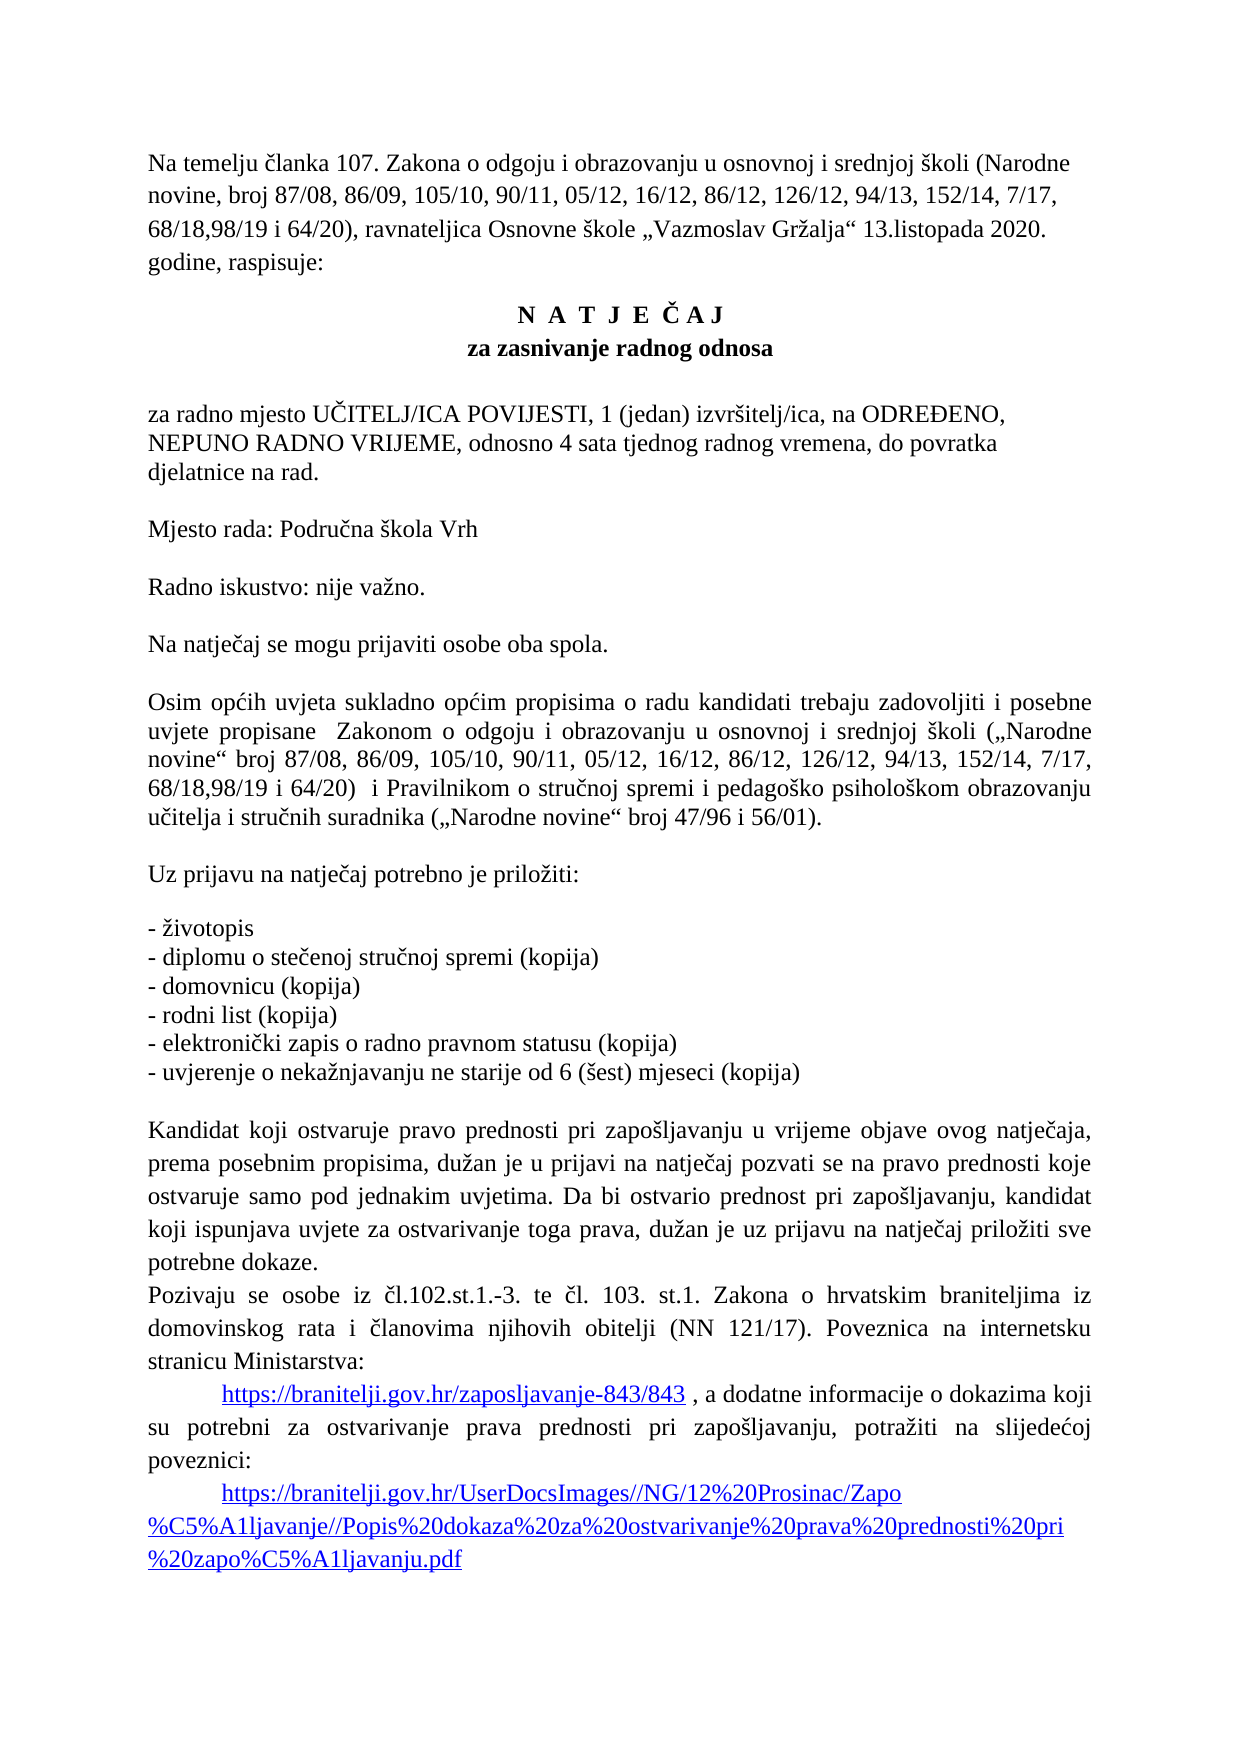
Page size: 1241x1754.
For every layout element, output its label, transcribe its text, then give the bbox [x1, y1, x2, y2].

text - životopis [148, 913, 1093, 942]
text Mjesto rada: Područna škola Vrh [148, 514, 1093, 543]
text - domovnicu (kopija) [148, 971, 1093, 1000]
text Osim općih uvjeta sukladno općim propisima o radu kandidati trebaju zadovoljiti i posebne uvjete propisane Zakonom o odgoju i obrazovanju u osnovnoj i srednjoj školi („Narodne novine“ broj 87/08, 86/09, 105/10, 90/11, 05/12, 16/12, 86/12, 126/12, 94/13, 152/14, 7/17, 68/18,98/19 i 64/20) i Pravilnikom o stručnoj spremi i pedagoško psihološkom obrazovanju učitelja i stručnih suradnika („Narodne novine“ broj 47/96 i 56/01). [148, 687, 1093, 831]
text N A T J E Č A J [148, 301, 1093, 329]
text - elektronički zapis o radno pravnom statusu (kopija) [148, 1028, 1093, 1057]
list Uz prijavu na natječaj potrebno je priložiti: [148, 859, 1093, 888]
text za radno mjesto UČITELJ/ICA POVIJESTI, 1 (jedan) izvršitelj/ica, na ODREĐENO, NEPUNO RADNO VRIJEME, odnosno 4 sata tjednog radnog vremena, do povratka djelatnice na rad. [148, 399, 1093, 486]
text za zasnivanje radnog odnosa [148, 333, 1093, 362]
text - diplomu o stečenoj stručnoj spremi (kopija) [148, 942, 1093, 971]
text Kandidat koji ostvaruje pravo prednosti pri zapošljavanju u vrijeme objave ovog natječaja, prema posebnim propisima, dužan je u prijavi na natječaj pozvati se na pravo prednosti koje ostvaruje samo pod jednakim uvjetima. Da bi ostvario prednost pri zapošljavanju, kandidat koji ispunjava uvjete za ostvarivanje toga prava, dužan je uz prijavu na natječaj priložiti sve potrebne dokaze. [148, 1115, 1093, 1276]
text https://branitelji.gov.hr/zaposljavanje-843/843 , a dodatne informacije o dokazima koji su potrebni za ostvarivanje prava prednosti pri zapošljavanju, potražiti na slijedećoj poveznici: [148, 1379, 1093, 1474]
text - uvjerenje o nekažnjavanju ne starije od 6 (šest) mjeseci (kopija) [148, 1057, 1093, 1086]
text - rodni list (kopija) [148, 1000, 1093, 1028]
text https://branitelji.gov.hr/UserDocsImages//NG/12%20Prosinac/Zapo%C5%A1ljavanje//Popis%20dokaza%20za%20ostvarivanje%20prava%20prednosti%20pri%20zapo%C5%A1ljavanju.pdf [148, 1478, 1093, 1573]
text Na natječaj se mogu prijaviti osobe oba spola. [148, 629, 1093, 658]
text Na temelju članka 107. Zakona o odgoju i obrazovanju u osnovnoj i srednjoj školi (Narodne novine, broj 87/08, 86/09, 105/10, 90/11, 05/12, 16/12, 86/12, 126/12, 94/13, 152/14, 7/17, 68/18,98/19 i 64/20), ravnateljica Osnovne škole „Vazmoslav Gržalja“ 13.listopada 2020. godine, raspisuje: [148, 148, 1093, 275]
text Radno iskustvo: nije važno. [148, 572, 1093, 601]
text Pozivaju se osobe iz čl.102.st.1.-3. te čl. 103. st.1. Zakona o hrvatskim braniteljima iz domovinskog rata i članovima njihovih obitelji (NN 121/17). Poveznica na internetsku stranicu Ministarstva: [148, 1280, 1093, 1374]
